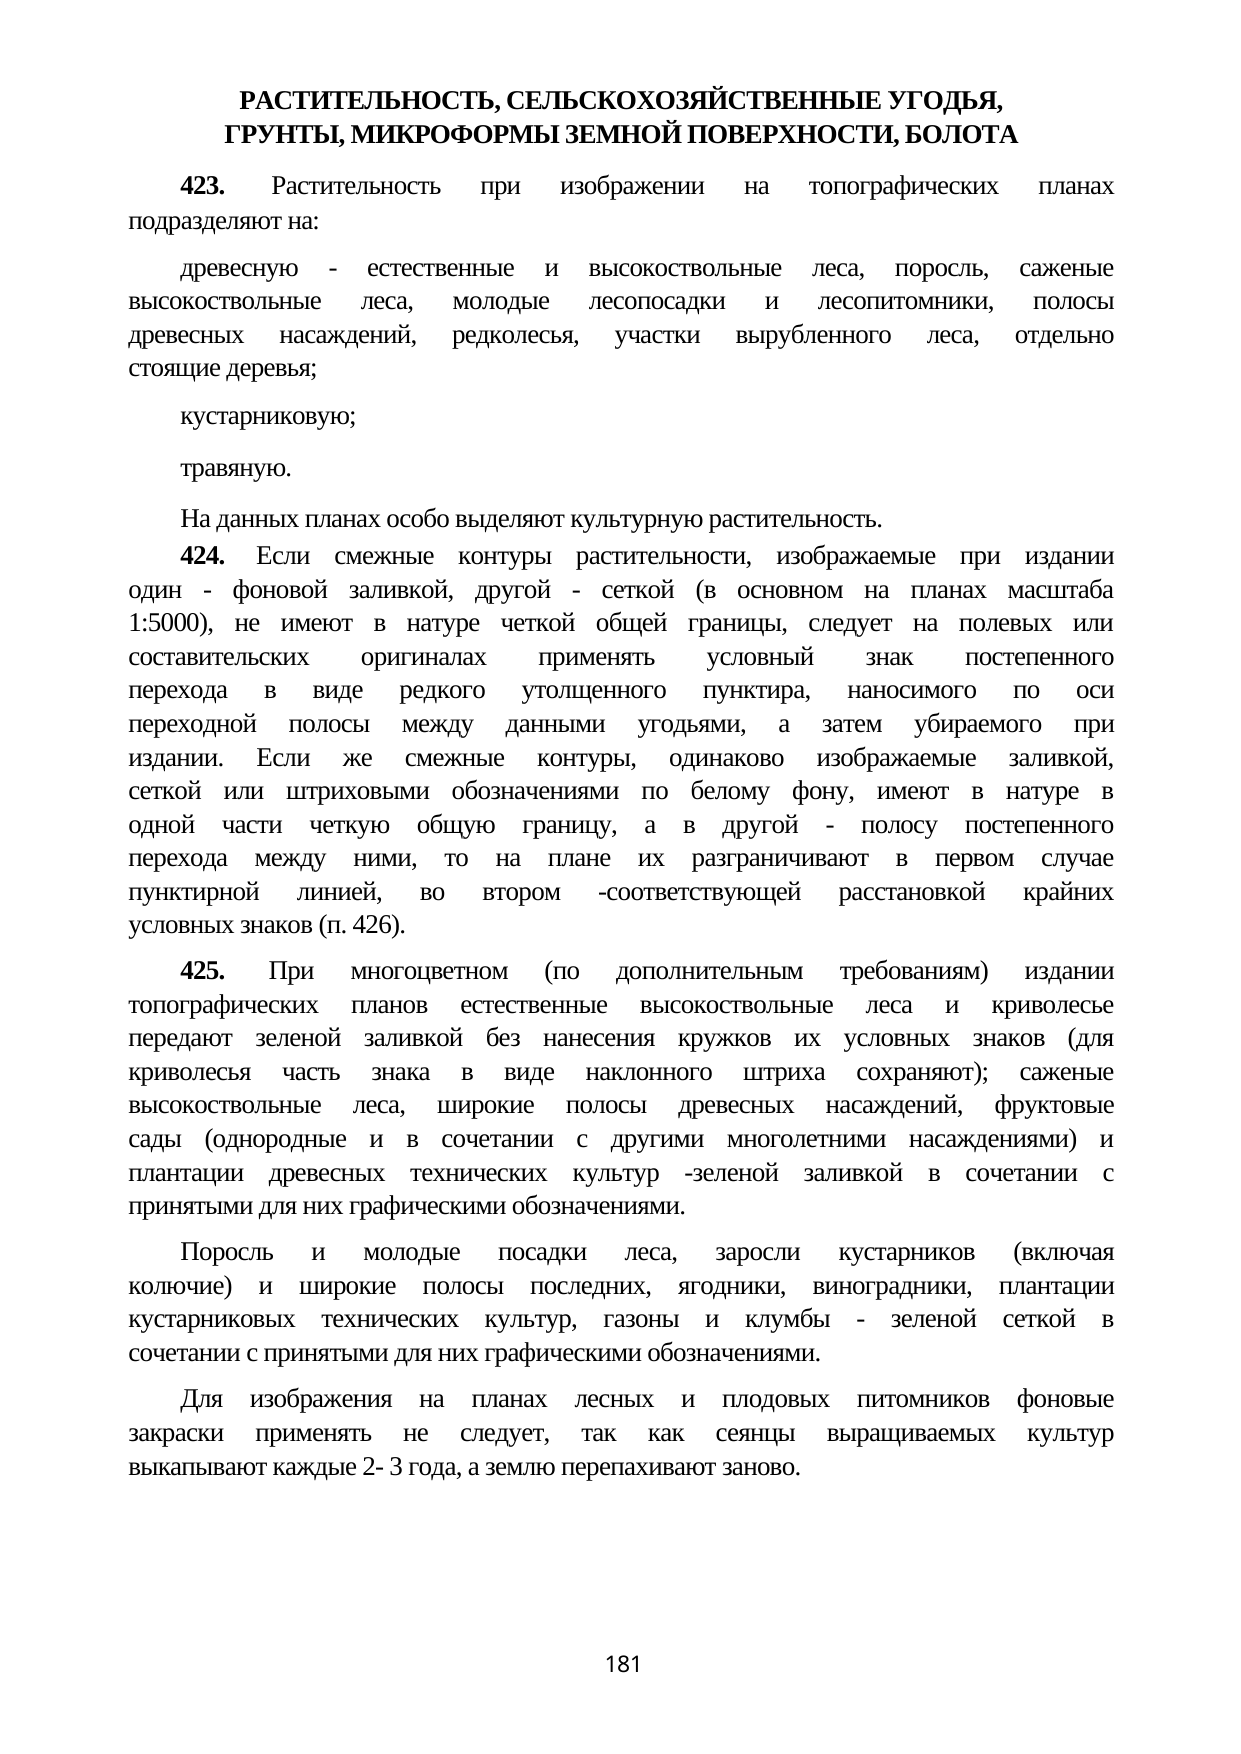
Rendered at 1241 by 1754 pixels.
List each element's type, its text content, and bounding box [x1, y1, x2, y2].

text На данных планах особо выделяют культурную растительность. [128, 487, 1115, 538]
list При многоцветном (по дополнительным требованиям) издании топографических планов естественные высокоствольные леса и криволесье передают зеленой заливкой без нанесения кружков их условных знаков (для криволесья часть знака в виде наклонного штриха сохраняют); саженые высокоствольные леса, широкие полосы древесных насаждений, фруктовые сады (однородные и в сочетании с другими многолетними насаждениями) и плантации древесных технических культур -зеленой заливкой в сочетании с принятыми для них графическими обозначениями. [128, 953, 1115, 1221]
text травяную. [128, 435, 1115, 487]
list Растительность при изображении на топографических планах подразделяют на: [128, 167, 1115, 236]
list Если смежные контуры растительности, изображаемые при издании один - фоновой заливкой, другой - сеткой (в основном на планах масштаба 1:5000), не имеют в натуре четкой общей границы, следует на полевых или составительских оригиналах применять условный знак постепенного перехода в виде редкого утолщенного пунктира, наносимого по оси переходной полосы между данными угодьями, а затем убираемого при издании. Если же смежные контуры, одинаково изображаемые заливкой, сеткой или штриховыми обозначениями по белому фону, имеют в натуре в одной части четкую общую границу, а в другой - полосу постепенного перехода между ними, то на плане их разграничивают в первом случае пунктирной линией, во втором -соответствующей расстановкой крайних условных знаков (п. 426). [128, 538, 1115, 941]
text Для изображения на планах лесных и плодовых питомников фоновые закраски применять не следует, так как сеянцы выращиваемых культур выкапывают каждые 2- 3 года, а землю перепахивают заново. [128, 1380, 1115, 1482]
text РАСТИТЕЛЬНОСТЬ, СЕЛЬСКОХОЗЯЙСТВЕННЫЕ УГОДЬЯ, [128, 83, 1115, 117]
text Поросль и молодые посадки леса, заросли кустарников (включая колючие) и широкие полосы последних, ягодники, виноградники, плантации кустарниковых технических культур, газоны и клумбы - зеленой сеткой в сочетании с принятыми для них графическими обозначениями. [128, 1234, 1115, 1368]
text кустарниковую; [128, 384, 1115, 435]
text древесную - естественные и высокоствольные леса, поросль, саженые высокоствольные леса, молодые лесопосадки и лесопитомники, полосы древесных насаждений, редколесья, участки вырубленного леса, отдельно стоящие деревья; [128, 249, 1115, 384]
text 181 [604, 1654, 643, 1677]
text ГРУНТЫ, МИКРОФОРМЫ ЗЕМНОЙ ПОВЕРХНОСТИ, БОЛОТА [128, 117, 1115, 151]
